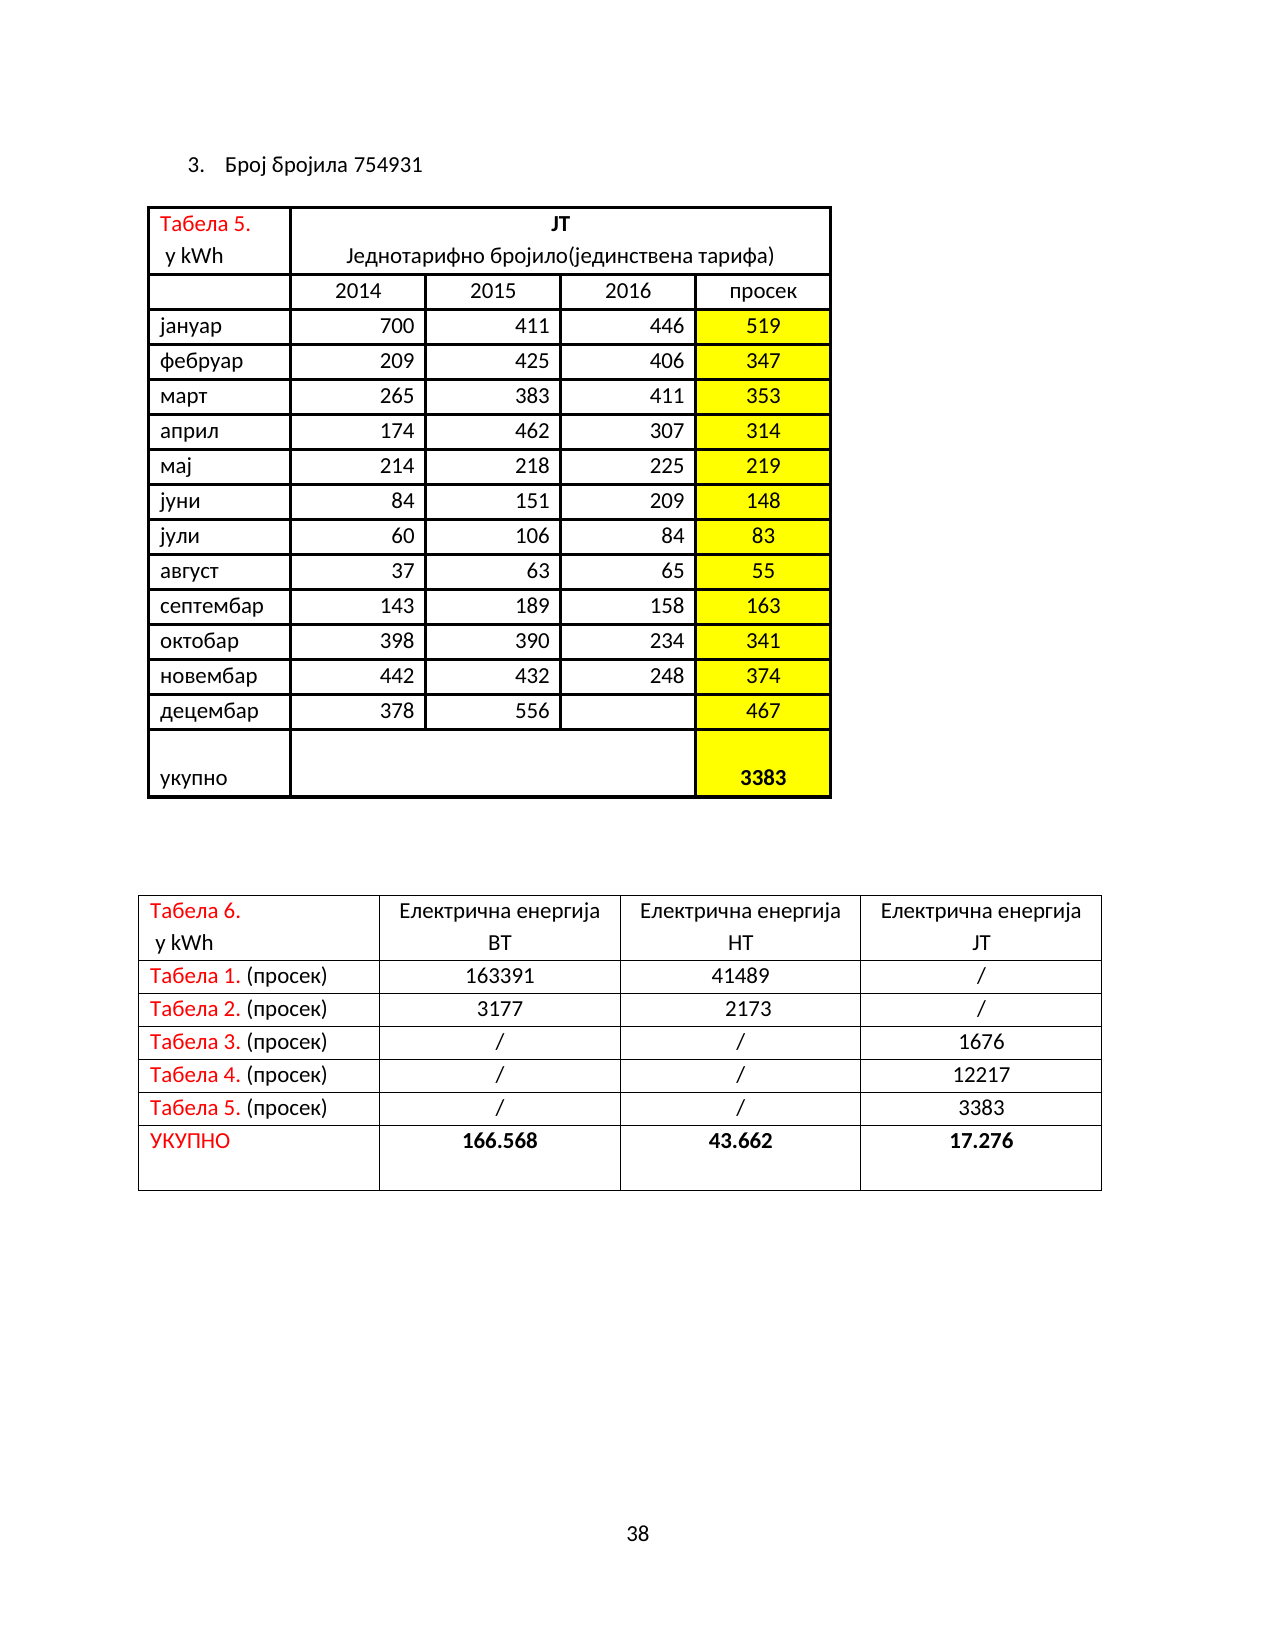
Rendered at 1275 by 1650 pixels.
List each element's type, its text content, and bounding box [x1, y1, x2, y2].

table_cell 411 [427, 311, 559, 343]
table_cell март [150, 381, 289, 413]
table_cell УКУПНО [139, 1126, 379, 1190]
table_cell јуни [150, 486, 289, 518]
table_cell 383 [427, 381, 559, 413]
table_cell укупно [150, 731, 289, 795]
table_cell октобар [150, 626, 289, 658]
table_cell децембар [150, 696, 289, 728]
table_cell 166.568 [380, 1126, 620, 1190]
table_cell 3383 [697, 731, 829, 795]
table_cell 163391 [380, 961, 620, 993]
table_cell 209 [562, 486, 694, 518]
table_cell / [380, 1093, 620, 1125]
list Број бројила 754931 [187, 150, 1125, 178]
table_cell 442 [292, 661, 424, 693]
table_cell 265 [292, 381, 424, 413]
table_cell 1676 [861, 1027, 1101, 1059]
table_cell 2015 [427, 276, 559, 308]
table_cell 347 [697, 346, 829, 378]
table_cell 411 [562, 381, 694, 413]
table_cell / [621, 1060, 860, 1092]
table_cell 248 [562, 661, 694, 693]
table_cell / [621, 1093, 860, 1125]
table_cell новембар [150, 661, 289, 693]
table_cell 225 [562, 451, 694, 483]
table_cell мај [150, 451, 289, 483]
table_cell 55 [697, 556, 829, 588]
table_cell 151 [427, 486, 559, 518]
table_cell 158 [562, 591, 694, 623]
table_cell 214 [292, 451, 424, 483]
table_cell Табела 4. (просек) [139, 1060, 379, 1092]
table_cell просек [697, 276, 829, 308]
table_cell [292, 731, 694, 795]
table_cell 17.276 [861, 1126, 1101, 1190]
table_cell фебруар [150, 346, 289, 378]
table_cell 519 [697, 311, 829, 343]
table_cell април [150, 416, 289, 448]
table_cell 398 [292, 626, 424, 658]
table_header ЈТ Једнотарифно бројило(јединствена тарифа) [292, 209, 829, 273]
table_header Електрична енергија ЈТ [861, 896, 1101, 960]
table_cell 219 [697, 451, 829, 483]
table_cell / [861, 994, 1101, 1026]
table_cell 83 [697, 521, 829, 553]
table_cell 189 [427, 591, 559, 623]
table_cell 63 [427, 556, 559, 588]
table_cell 307 [562, 416, 694, 448]
table_cell 84 [562, 521, 694, 553]
table_cell 43.662 [621, 1126, 860, 1190]
table_cell 148 [697, 486, 829, 518]
table_cell 2173 [621, 994, 860, 1026]
table_cell / [380, 1027, 620, 1059]
table_cell 143 [292, 591, 424, 623]
table_cell 556 [427, 696, 559, 728]
table_cell септембар [150, 591, 289, 623]
table_cell 700 [292, 311, 424, 343]
table_cell 60 [292, 521, 424, 553]
table_cell / [861, 961, 1101, 993]
table_cell 3383 [861, 1093, 1101, 1125]
table_cell 163 [697, 591, 829, 623]
table_header Табела 6. у kWh [139, 896, 379, 960]
table_cell 12217 [861, 1060, 1101, 1092]
table_cell 106 [427, 521, 559, 553]
table_cell 462 [427, 416, 559, 448]
table_cell 467 [697, 696, 829, 728]
table_cell [150, 276, 289, 308]
table_cell 374 [697, 661, 829, 693]
table_cell / [380, 1060, 620, 1092]
table_cell 37 [292, 556, 424, 588]
table_cell 2016 [562, 276, 694, 308]
table_cell 174 [292, 416, 424, 448]
table_cell Табела 1. (просек) [139, 961, 379, 993]
table_header Електрична енергија НТ [621, 896, 860, 960]
table_cell 378 [292, 696, 424, 728]
table_cell 2014 [292, 276, 424, 308]
table_cell 425 [427, 346, 559, 378]
table_header Електрична енергија ВТ [380, 896, 620, 960]
table_cell [562, 696, 694, 728]
table_cell 390 [427, 626, 559, 658]
table_cell јануар [150, 311, 289, 343]
table_cell 341 [697, 626, 829, 658]
table_cell / [621, 1027, 860, 1059]
table_cell 84 [292, 486, 424, 518]
table_cell 209 [292, 346, 424, 378]
table_cell 65 [562, 556, 694, 588]
table_cell 234 [562, 626, 694, 658]
table_cell Табела 5. (просек) [139, 1093, 379, 1125]
table_cell Табела 3. (просек) [139, 1027, 379, 1059]
table_header Табела 5. у kWh [150, 209, 289, 273]
table_cell 432 [427, 661, 559, 693]
table_cell јули [150, 521, 289, 553]
table_cell 218 [427, 451, 559, 483]
table_cell 41489 [621, 961, 860, 993]
table_cell Табела 2. (просек) [139, 994, 379, 1026]
table_cell 314 [697, 416, 829, 448]
table_cell август [150, 556, 289, 588]
table_cell 3177 [380, 994, 620, 1026]
table_cell 353 [697, 381, 829, 413]
table_cell 446 [562, 311, 694, 343]
table_cell 406 [562, 346, 694, 378]
